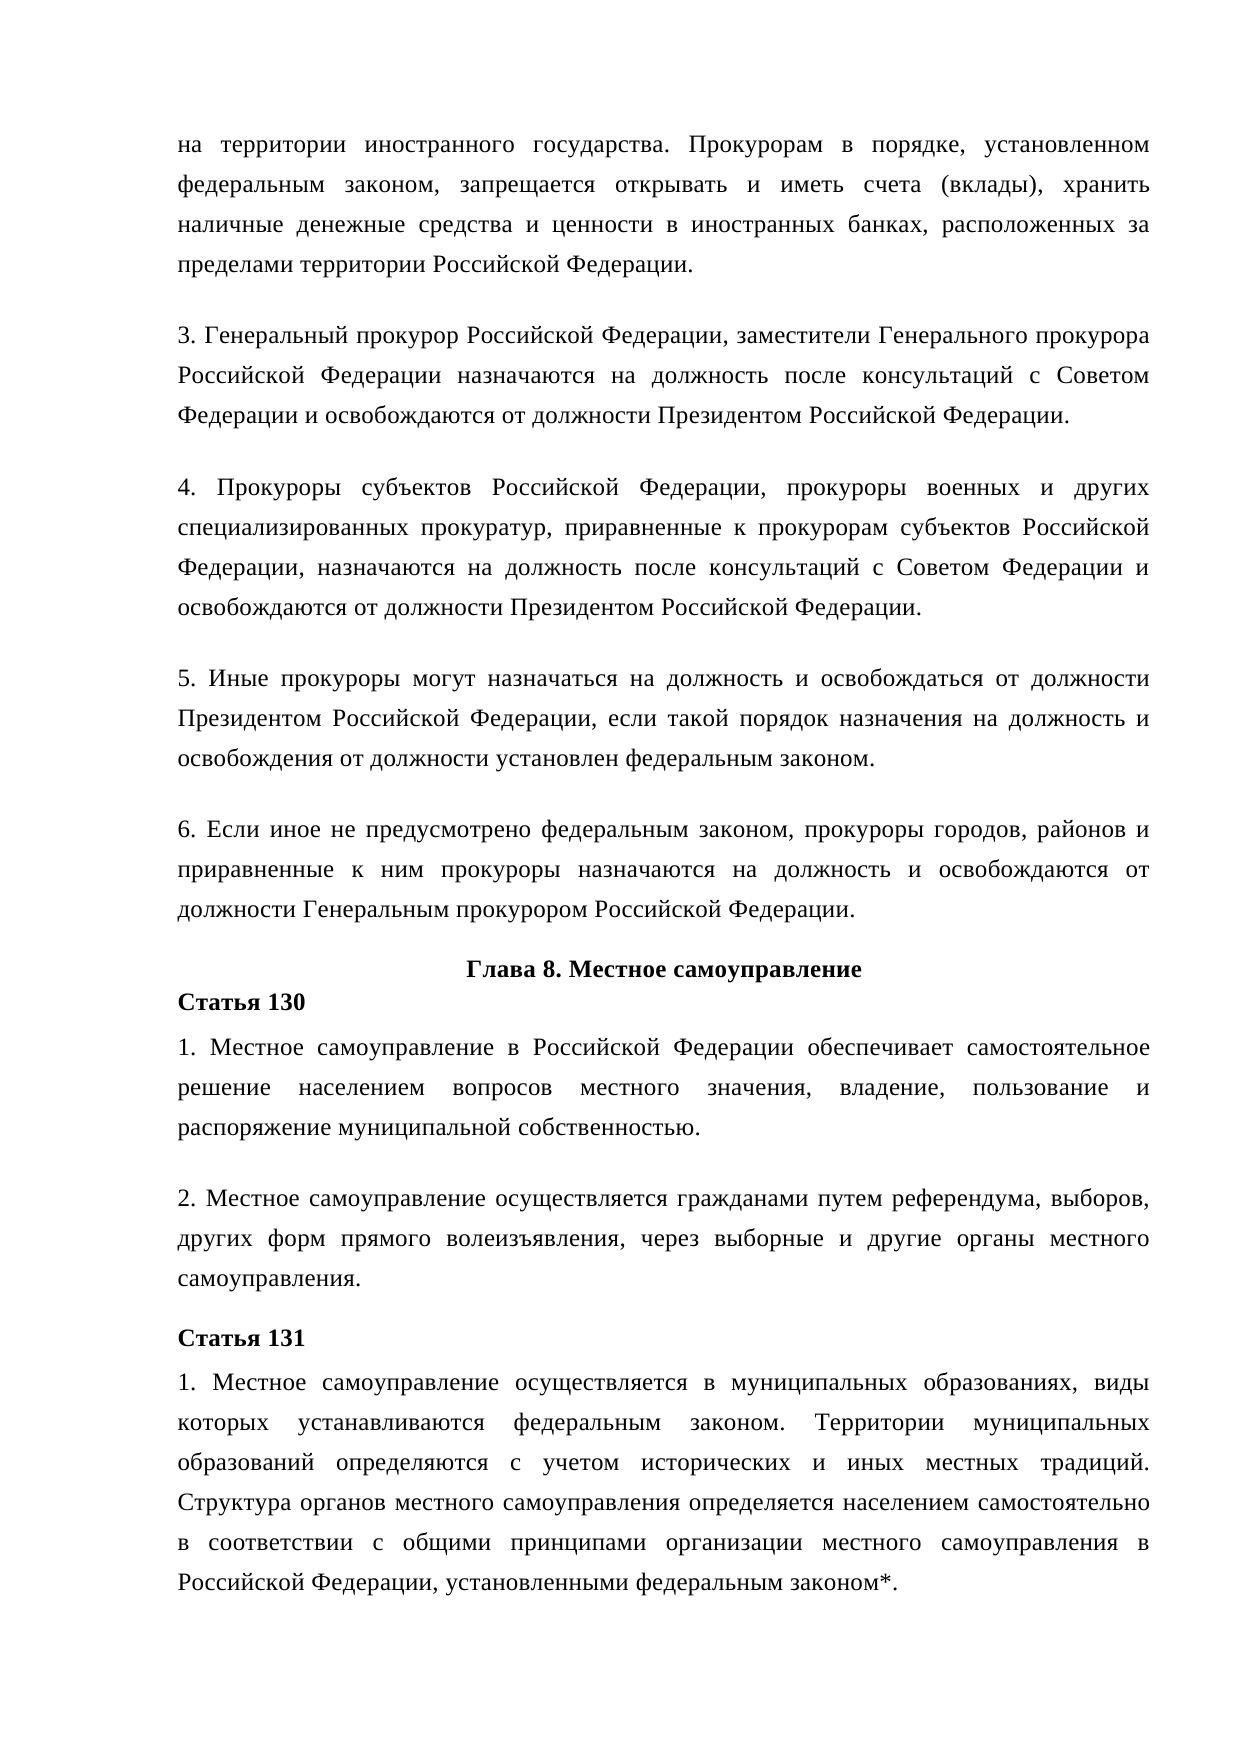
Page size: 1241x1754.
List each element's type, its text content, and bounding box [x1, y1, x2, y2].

text 4. Прокуроры субъектов Российской Федерации, прокуроры военных и других специализированных прокуратур, приравненные к прокурорам субъектов Российской Федерации, назначаются на должность после консультаций с Советом Федерации и освобождаются от должности Президентом Российской Федерации. [177, 461, 1152, 621]
subtitle Статья 131 [177, 1323, 1152, 1352]
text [177, 118, 1152, 278]
subtitle Статья 130 [177, 987, 1152, 1016]
text 2. Местное самоуправление осуществляется гражданами путем референдума, выборов, других форм прямого волеизъявления, через выборные и другие органы местного самоуправления. [177, 1172, 1152, 1292]
text 1. Местное самоуправление осуществляется в муниципальных образованиях, виды которых устанавливаются федеральным законом. Территории муниципальных образований определяются с учетом исторических и иных местных традиций. Структура органов местного самоуправления определяется населением самостоятельно в соответствии с общими принципами организации местного самоуправления в Российской Федерации, установленными федеральным законом*. [177, 1356, 1152, 1596]
text 6. Если иное не предусмотрено федеральным законом, прокуроры городов, районов и приравненные к ним прокуроры назначаются на должность и освобождаются от должности Генеральным прокурором Российской Федерации. [177, 803, 1152, 923]
text 3. Генеральный прокурор Российской Федерации, заместители Генерального прокурора Российской Федерации назначаются на должность после консультаций с Советом Федерации и освобождаются от должности Президентом Российской Федерации. [177, 309, 1152, 429]
text 5. Иные прокуроры могут назначаться на должность и освобождаться от должности Президентом Российской Федерации, если такой порядок назначения на должность и освобождения от должности установлен федеральным законом. [177, 652, 1152, 772]
subtitle Глава 8. Местное самоуправление [177, 954, 1152, 983]
text 1. Местное самоуправление в Российской Федерации обеспечивает самостоятельное решение населением вопросов местного значения, владение, пользование и распоряжение муниципальной собственностью. [177, 1020, 1152, 1140]
